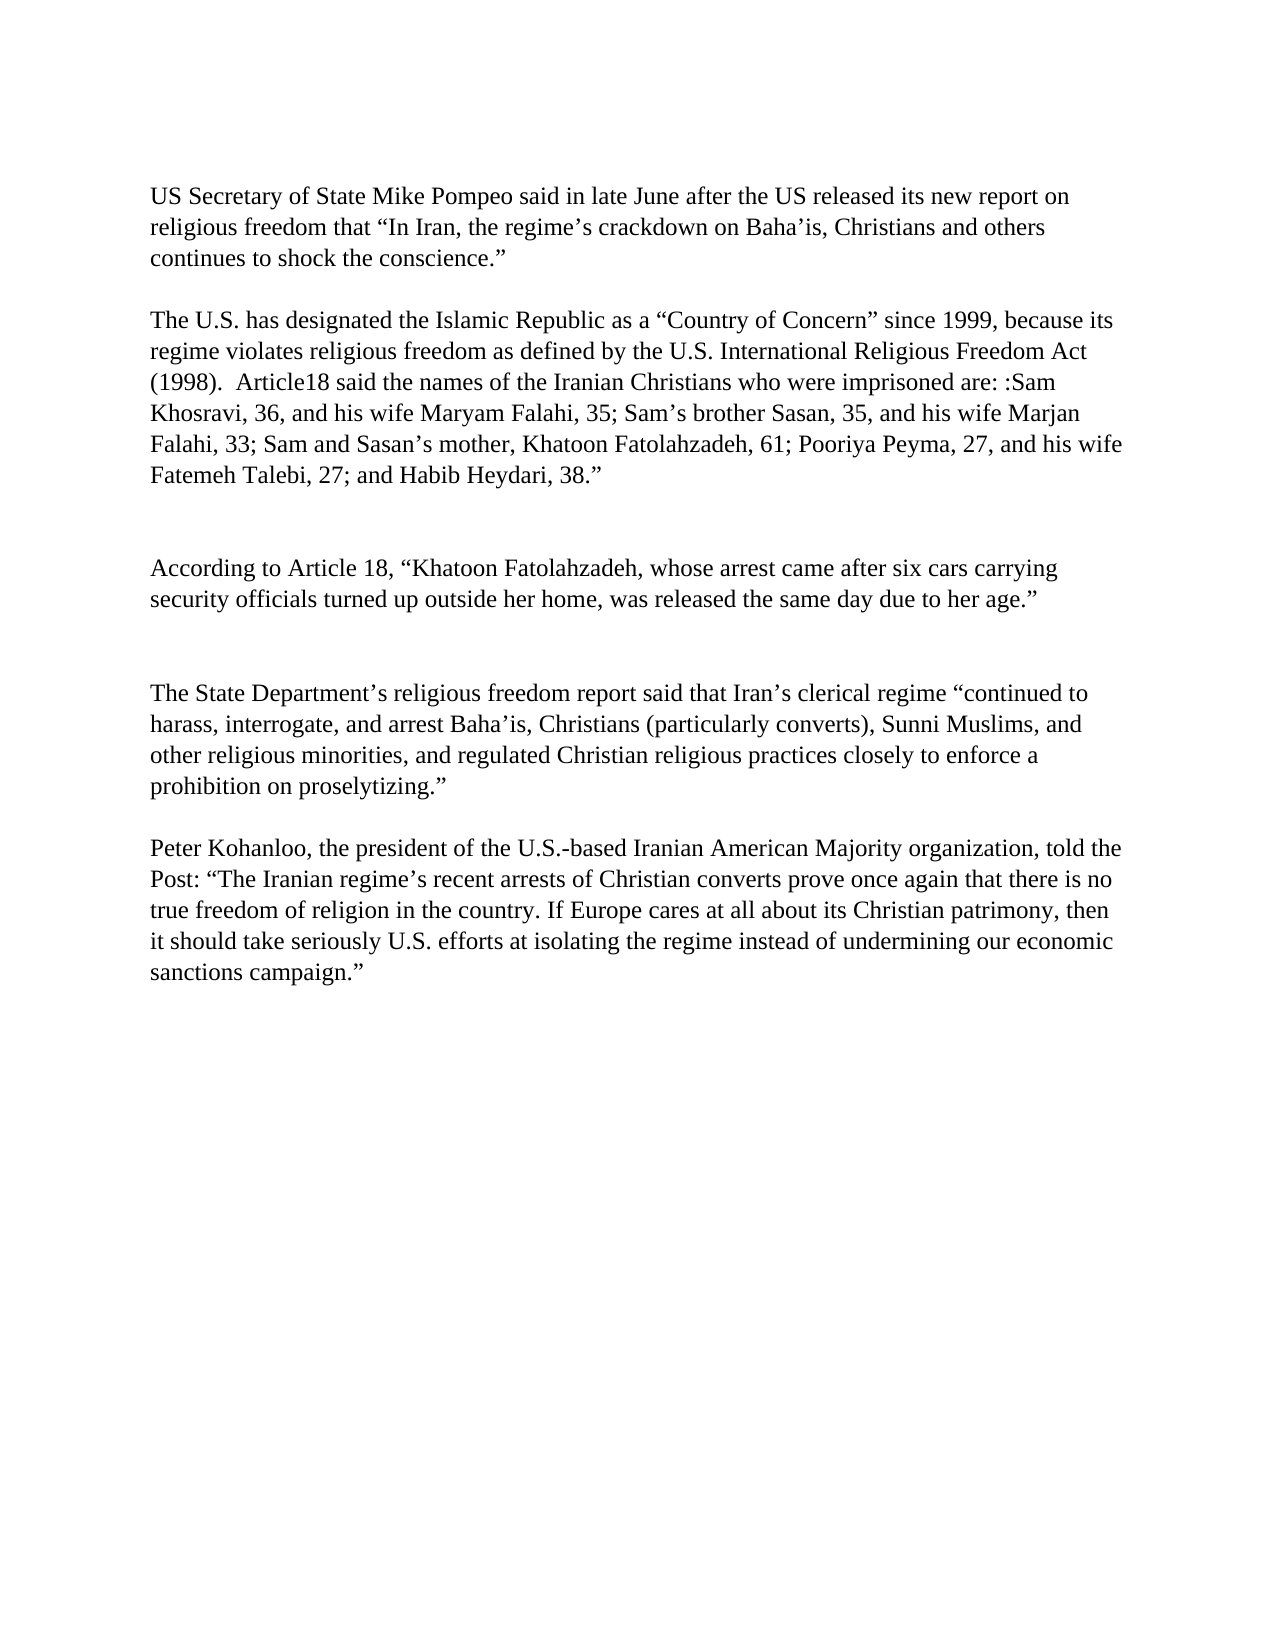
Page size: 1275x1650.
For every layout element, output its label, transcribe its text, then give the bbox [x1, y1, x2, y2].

text The U.S. has designated the Islamic Republic as a “Country of Concern” since 1999, because its regime violates religious freedom as defined by the U.S. International Religious Freedom Act (1998). Article18 said the names of the Iranian Christians who were imprisoned are: :Sam Khosravi, 36, and his wife Maryam Falahi, 35; Sam’s brother Sasan, 35, and his wife Marjan Falahi, 33; Sam and Sasan’s mother, Khatoon Fatolahzadeh, 61; Pooriya Peyma, 27, and his wife Fatemeh Talebi, 27; and Habib Heydari, 38.” [150, 305, 1125, 489]
text According to Article 18, “Khatoon Fatolahzadeh, whose arrest came after six cars carrying security officials turned up outside her home, was released the same day due to her age.” [150, 553, 1125, 613]
text US Secretary of State Mike Pompeo said in late June after the US released its new report on religious freedom that “In Iran, the regime’s crackdown on Baha’is, Christians and others continues to shock the conscience.” [150, 181, 1125, 272]
text The State Department’s religious freedom report said that Iran’s clerical regime “continued to harass, interrogate, and arrest Baha’is, Christians (particularly converts), Sunni Muslims, and other religious minorities, and regulated Christian religious practices closely to enforce a prohibition on proselytizing.” [150, 678, 1125, 799]
text Peter Kohanloo, the president of the U.S.-based Iranian American Majority organization, told the Post: “The Iranian regime’s recent arrests of Christian converts prove once again that there is no true freedom of religion in the country. If Europe cares at all about its Christian patrimony, then it should take seriously U.S. efforts at isolating the regime instead of undermining our economic sanctions campaign.” [150, 833, 1125, 986]
